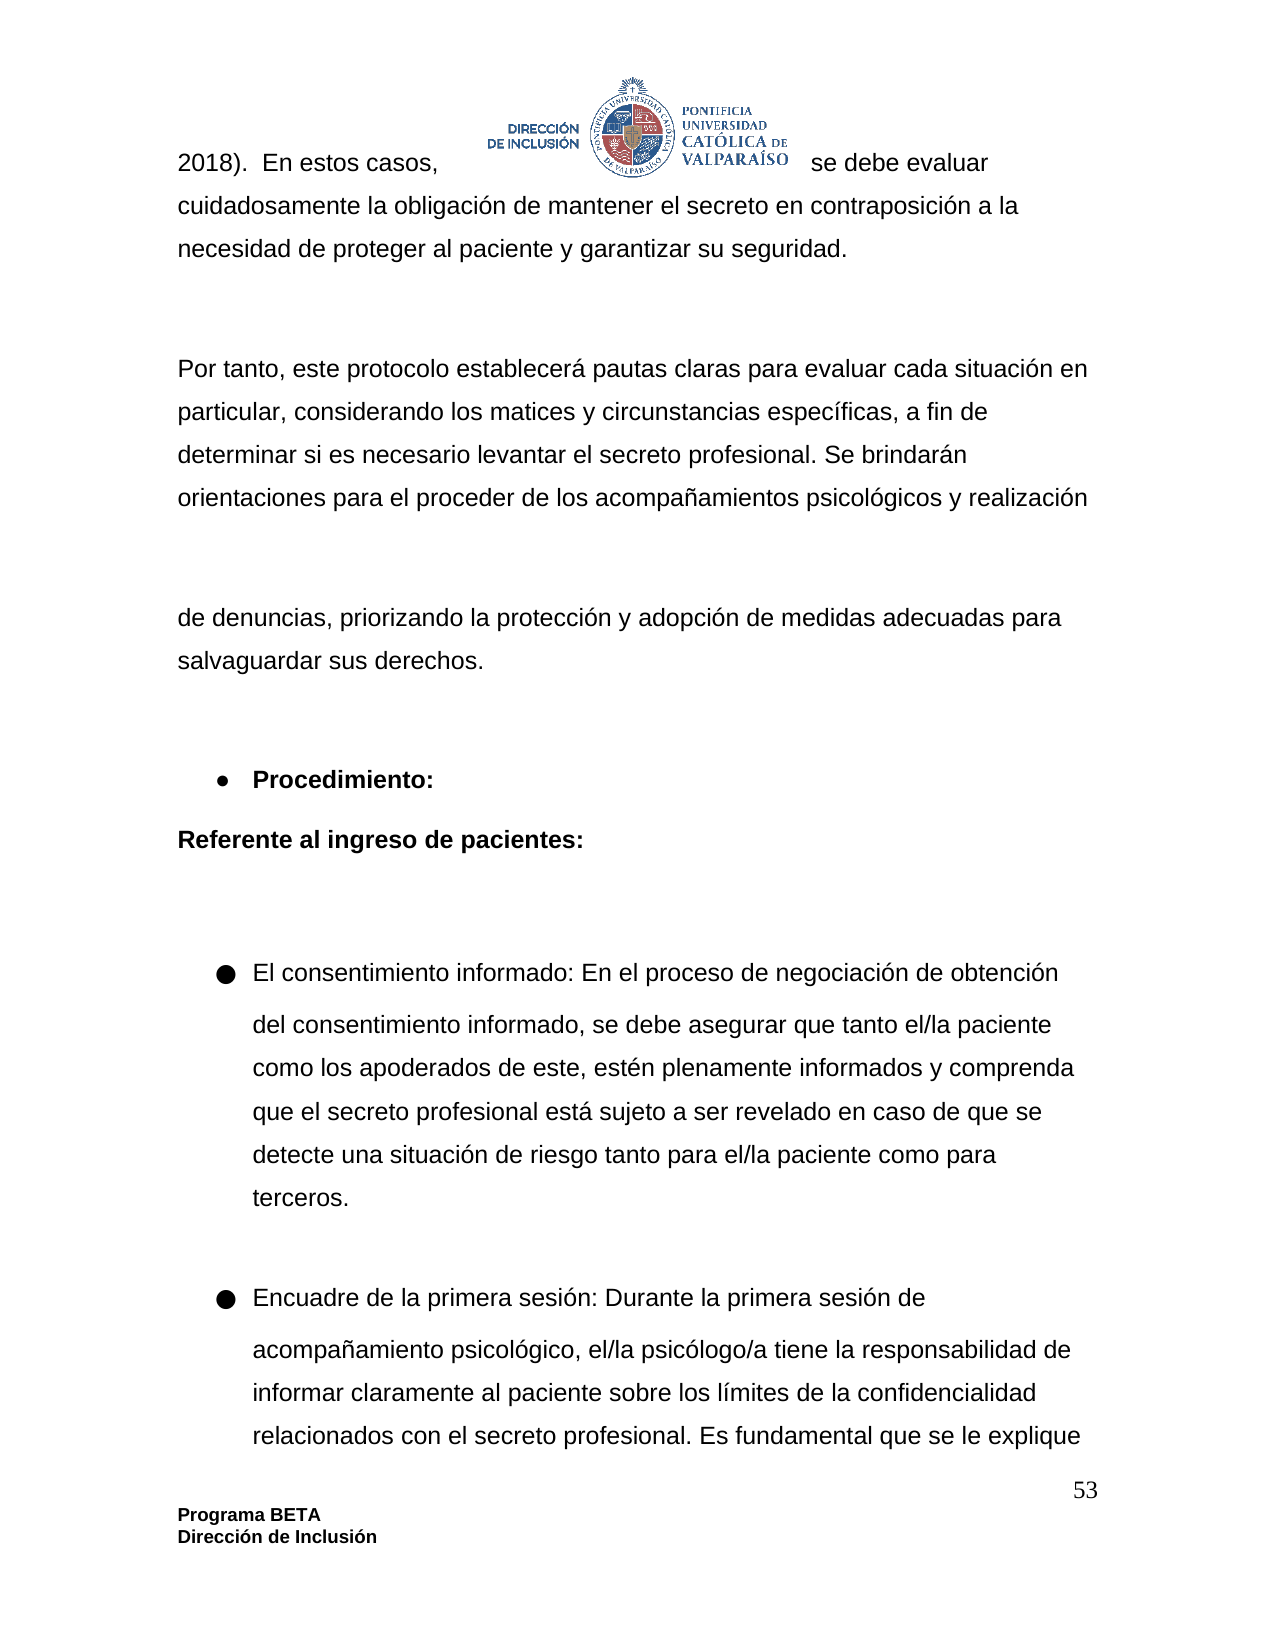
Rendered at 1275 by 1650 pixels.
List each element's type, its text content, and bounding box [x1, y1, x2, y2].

text Referente al ingreso de pacientes: [177, 825, 1098, 854]
list El consentimiento informado: En el proceso de negociación de obtención del consentimiento informado, se debe asegurar que tanto el/la paciente como los apoderados de este, estén plenamente informados y comprenda que el secreto profesional está sujeto a ser revelado en caso de que se detecte una situación de riesgo tanto para el/la paciente como para terceros. [215, 944, 1098, 1211]
text Por tanto, este protocolo establecerá pautas claras para evaluar cada situación en particular, considerando los matices y circunstancias específicas, a fin de determinar si es necesario levantar el secreto profesional. Se brindarán orientaciones para el proceder de los acompañamientos psicológicos y realización [177, 353, 1098, 512]
picture [483, 73, 792, 148]
list Procedimiento: [215, 765, 1098, 794]
text de denuncias, priorizando la protección y adopción de medidas adecuadas para salvaguardar sus derechos. [177, 602, 1098, 674]
